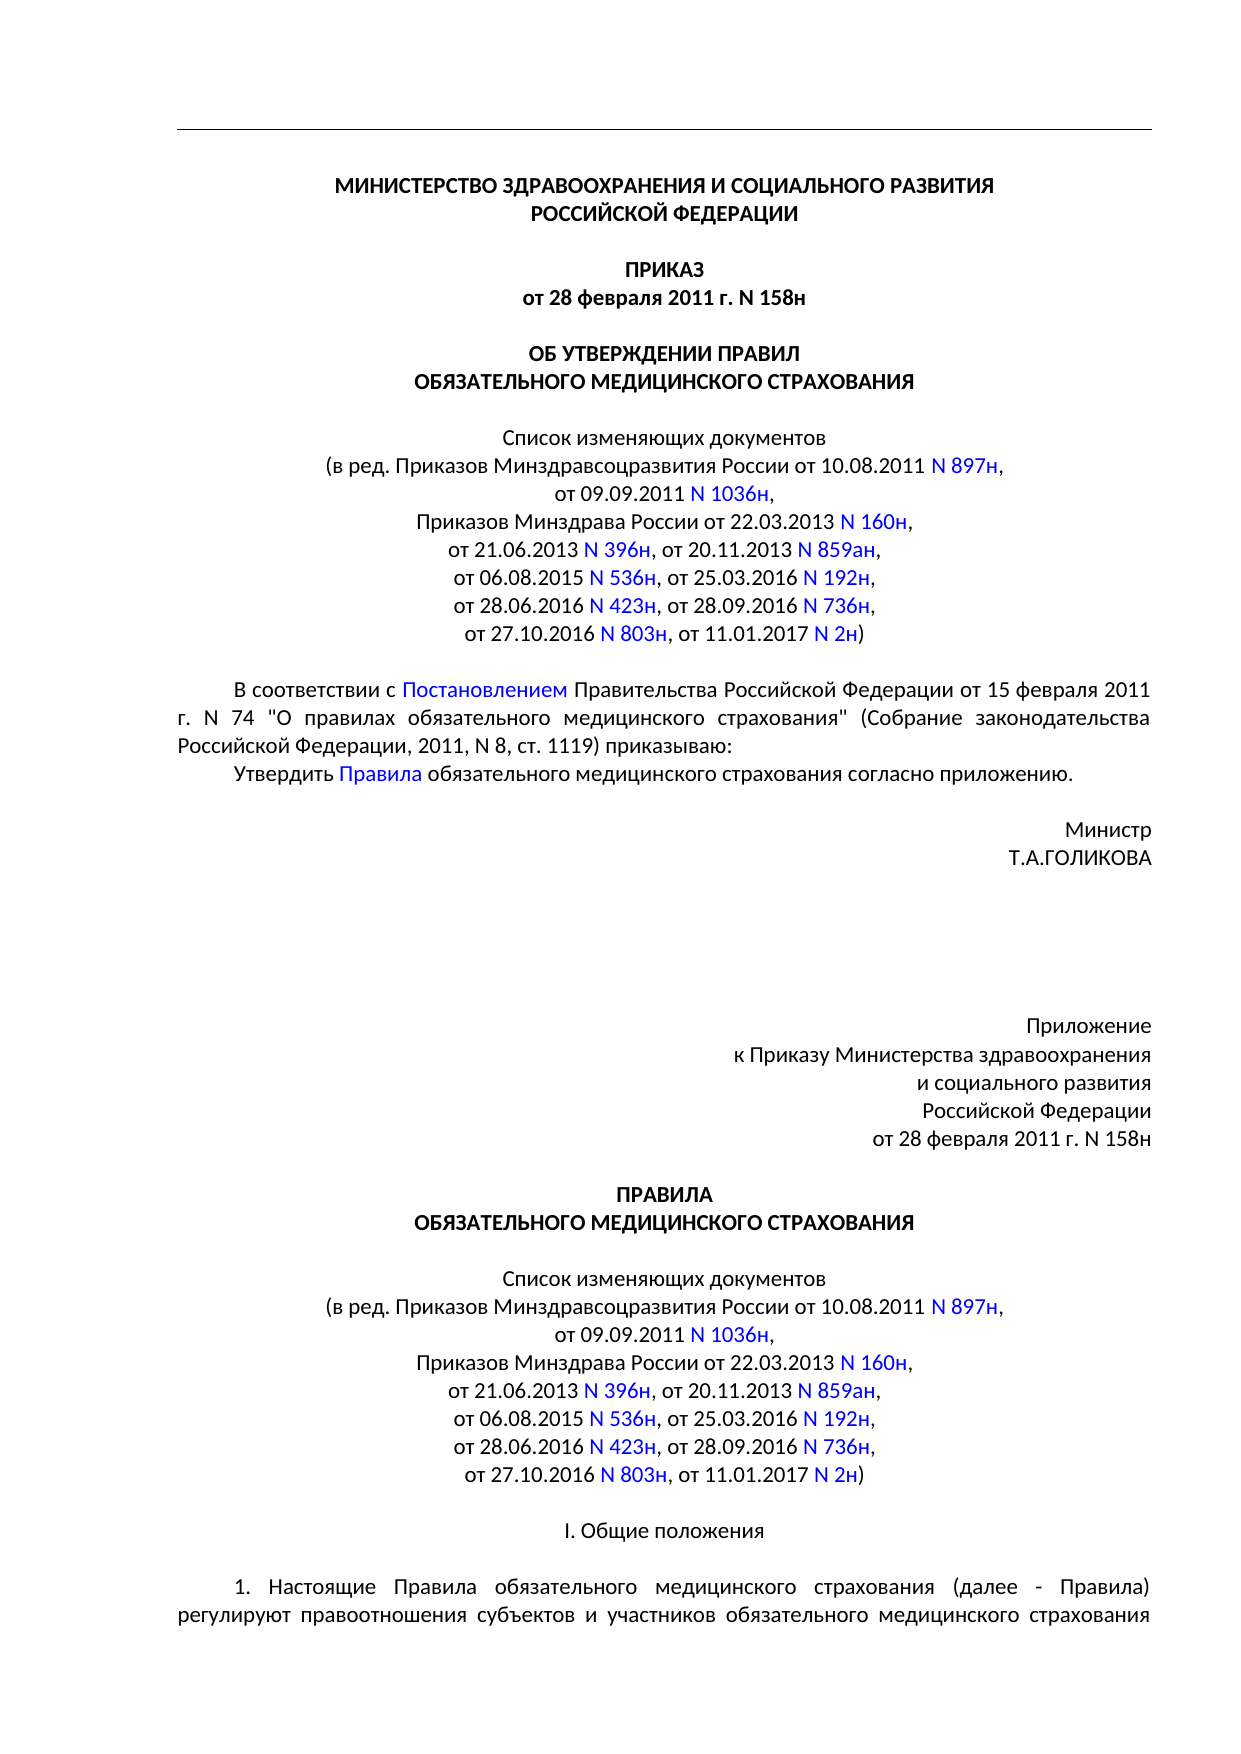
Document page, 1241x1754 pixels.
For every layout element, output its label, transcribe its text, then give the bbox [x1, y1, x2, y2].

title ПРАВИЛА [177, 1180, 1152, 1208]
text от 28.06.2016 N 423н, от 28.09.2016 N 736н, [177, 1432, 1152, 1460]
text Приложение [177, 1012, 1152, 1040]
text Список изменяющих документов [177, 1264, 1152, 1292]
title ОБЯЗАТЕЛЬНОГО МЕДИЦИНСКОГО СТРАХОВАНИЯ [177, 1208, 1152, 1236]
title РОССИЙСКОЙ ФЕДЕРАЦИИ [177, 199, 1152, 227]
text Приказов Минздрава России от 22.03.2013 N 160н, [177, 507, 1152, 535]
text и социального развития [177, 1068, 1152, 1096]
text В соответствии с Постановлением Правительства Российской Федерации от 15 февраля 2011 г. N 74 "О правилах обязательного медицинского страхования" (Собрание законодательства Российской Федерации, 2011, N 8, ст. 1119) приказываю: [177, 675, 1152, 759]
text от 06.08.2015 N 536н, от 25.03.2016 N 192н, [177, 1404, 1152, 1432]
title от 28 февраля 2011 г. N 158н [177, 283, 1152, 311]
text Приказов Минздрава России от 22.03.2013 N 160н, [177, 1348, 1152, 1376]
text I. Общие положения [177, 1516, 1152, 1544]
text Утвердить Правила обязательного медицинского страхования согласно приложению. [177, 759, 1152, 787]
text от 09.09.2011 N 1036н, [177, 1320, 1152, 1348]
text (в ред. Приказов Минздравсоцразвития России от 10.08.2011 N 897н, [177, 1292, 1152, 1320]
text от 28.06.2016 N 423н, от 28.09.2016 N 736н, [177, 591, 1152, 619]
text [177, 1572, 1152, 1628]
text от 28 февраля 2011 г. N 158н [177, 1124, 1152, 1152]
text Список изменяющих документов [177, 423, 1152, 451]
text от 21.06.2013 N 396н, от 20.11.2013 N 859ан, [177, 1376, 1152, 1404]
text от 21.06.2013 N 396н, от 20.11.2013 N 859ан, [177, 535, 1152, 563]
title МИНИСТЕРСТВО ЗДРАВООХРАНЕНИЯ И СОЦИАЛЬНОГО РАЗВИТИЯ [177, 171, 1152, 199]
title ОБ УТВЕРЖДЕНИИ ПРАВИЛ [177, 339, 1152, 367]
text (в ред. Приказов Минздравсоцразвития России от 10.08.2011 N 897н, [177, 451, 1152, 479]
text Министр [177, 816, 1152, 843]
text от 27.10.2016 N 803н, от 11.01.2017 N 2н) [177, 619, 1152, 647]
text от 06.08.2015 N 536н, от 25.03.2016 N 192н, [177, 563, 1152, 591]
text от 27.10.2016 N 803н, от 11.01.2017 N 2н) [177, 1460, 1152, 1488]
title ОБЯЗАТЕЛЬНОГО МЕДИЦИНСКОГО СТРАХОВАНИЯ [177, 367, 1152, 395]
text Т.А.ГОЛИКОВА [177, 843, 1152, 872]
text к Приказу Министерства здравоохранения [177, 1040, 1152, 1068]
text Российской Федерации [177, 1096, 1152, 1124]
text от 09.09.2011 N 1036н, [177, 479, 1152, 507]
title ПРИКАЗ [177, 255, 1152, 283]
